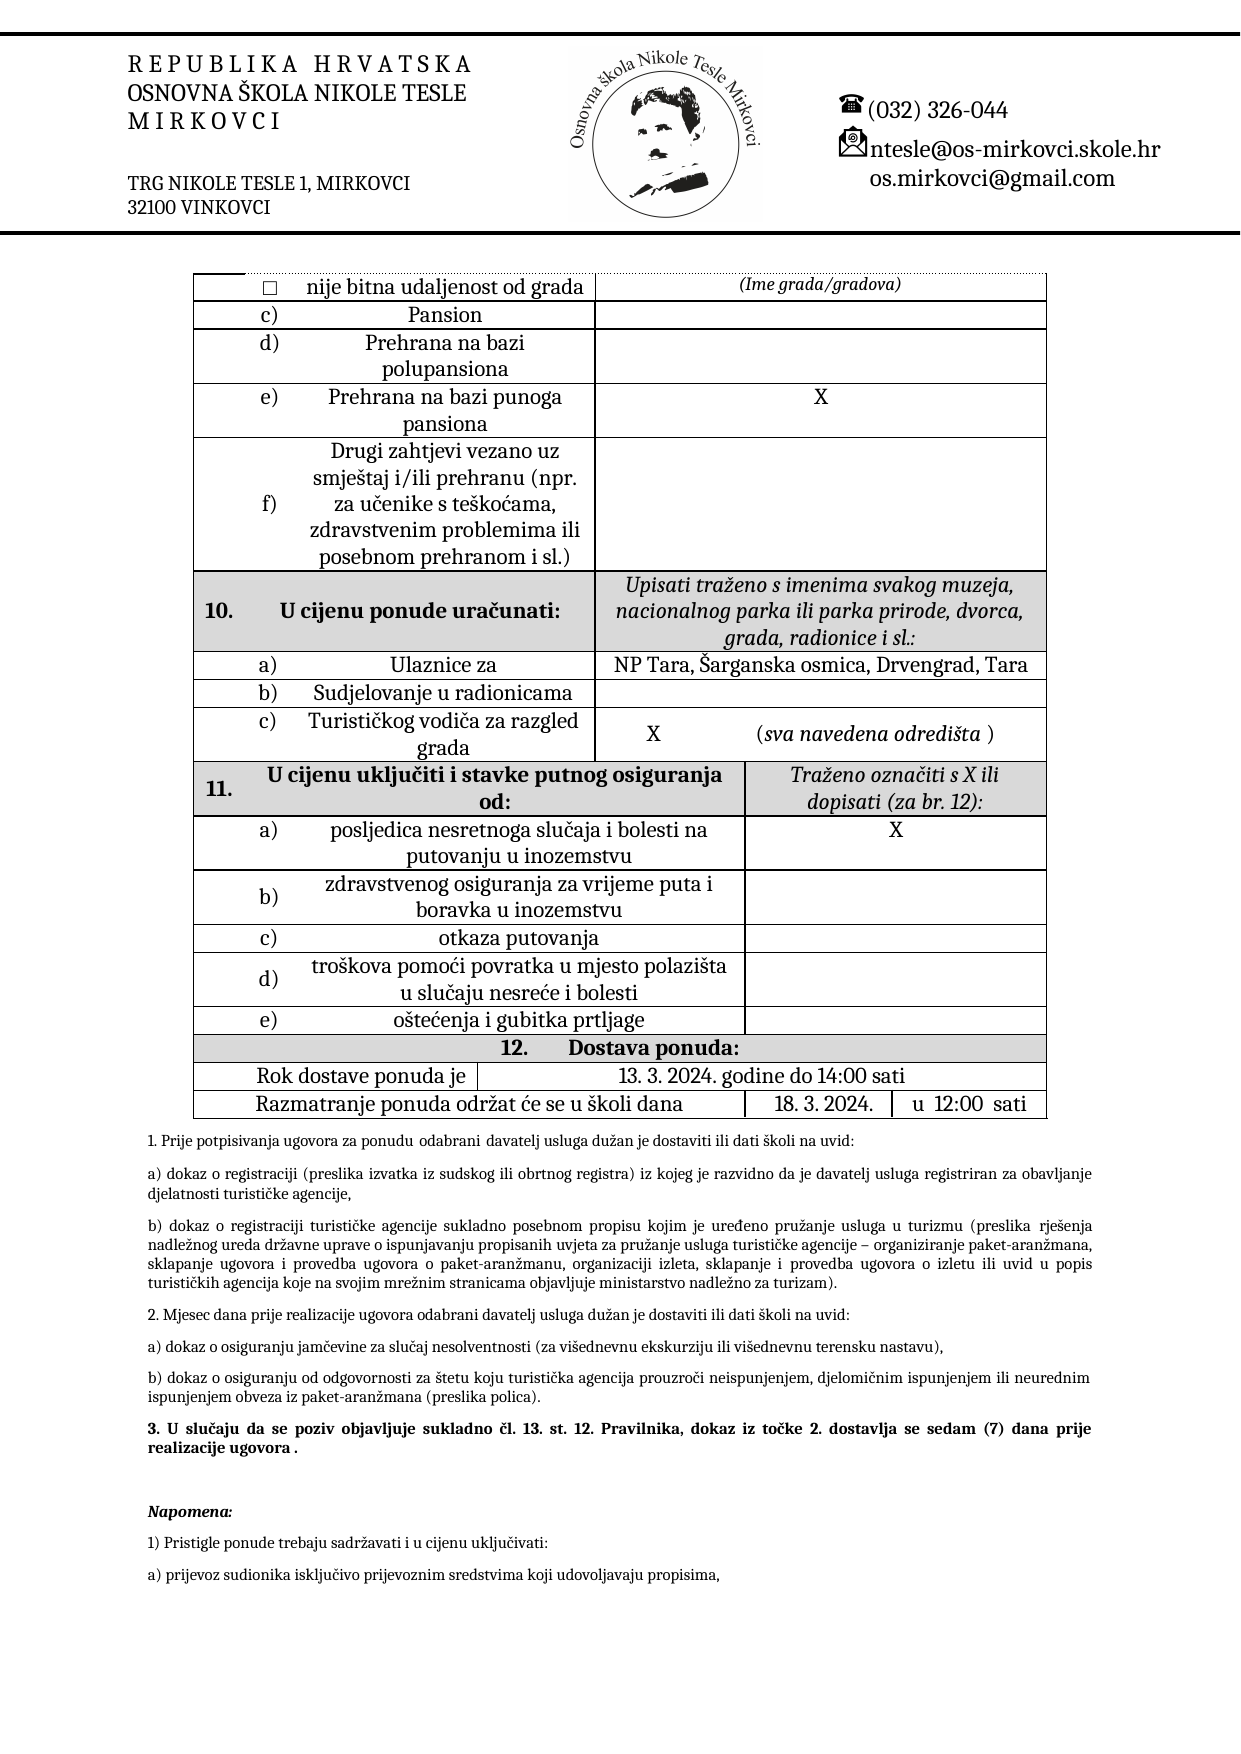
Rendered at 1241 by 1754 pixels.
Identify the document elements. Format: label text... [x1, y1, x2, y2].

table_cell [596, 680, 1046, 706]
picture [568, 46, 763, 222]
table_cell NP Tara, Šarganska osmica, Drvengrad, Tara [596, 652, 1046, 678]
table_cell d) [245, 953, 293, 1006]
table_cell Prehrana na bazi punoga pansiona [295, 384, 594, 437]
text 1) Pristigle ponude trebaju sadržavati i u cijenu uključivati: [148, 1534, 1093, 1553]
table_cell [194, 925, 245, 951]
table_cell b) [245, 680, 292, 706]
table_cell otkaza putovanja [293, 925, 744, 951]
table_cell □ [245, 273, 295, 300]
table_cell [194, 330, 245, 382]
text a) prijevoz sudionika isključivo prijevoznim sredstvima koji udovoljavaju propisima, [148, 1565, 1093, 1584]
table_cell posljedica nesretnoga slučaja i bolesti na putovanju u inozemstvu [293, 817, 744, 869]
table_cell [194, 871, 245, 923]
table_cell [194, 652, 245, 678]
table_cell [194, 1063, 245, 1089]
table_cell zdravstvenog osiguranja za vrijeme puta i boravka u inozemstvu [293, 871, 744, 923]
table_cell [194, 275, 245, 300]
text 3. U slučaju da se poziv objavljuje sukladno čl. 13. st. 12. Pravilnika, dokaz iz točke 2. dostavlja se sedam (7) dana prije realizacije ugovora . [148, 1419, 1093, 1458]
text b) dokaz o osiguranju od odgovornosti za štetu koju turistička agencija prouzroči neispunjenjem, djelomičnim ispunjenjem ili neurednim ispunjenjem obveza iz paket-aranžmana (preslika polica). [148, 1369, 1093, 1407]
table_cell [596, 438, 1046, 570]
table_cell Traženo označiti s X ili dopisati (za br. 12): [746, 762, 1046, 815]
table_cell oštećenja i gubitka prtljage [293, 1007, 744, 1034]
table_cell 13. 3. 2024. godine do 14:00 sati [478, 1063, 1046, 1089]
picture [836, 88, 867, 119]
picture [836, 124, 870, 158]
table_cell [194, 953, 245, 1006]
table_cell 11. [194, 762, 245, 815]
text Napomena: [148, 1502, 1093, 1521]
table_cell 12. Dostava ponuda: [194, 1035, 1046, 1062]
text a) dokaz o osiguranju jamčevine za slučaj nesolventnosti (za višednevnu ekskurziju ili višednevnu terensku nastavu), [148, 1337, 1093, 1356]
text 2. Mjesec dana prije realizacije ugovora odabrani davatelj usluga dužan je dostaviti ili dati školi na uvid: [148, 1305, 1093, 1324]
table_cell u 12:00 sati [893, 1091, 1046, 1117]
table_cell (Ime grada/gradova) [596, 273, 1046, 300]
table_cell U cijenu ponude uračunati: [245, 572, 594, 651]
table_cell e) [245, 384, 295, 437]
table_cell troškova pomoći povratka u mjesto polazišta u slučaju nesreće i bolesti [293, 953, 744, 1006]
table_cell [194, 438, 245, 570]
text a) dokaz o registraciji (preslika izvatka iz sudskog ili obrtnog registra) iz kojeg je razvidno da je davatelj usluga registriran za obavljanje djelatnosti turističke agencije, [148, 1163, 1093, 1204]
table_cell [194, 708, 245, 761]
table_cell [746, 871, 1046, 923]
table_cell Prehrana na bazi polupansiona [295, 330, 594, 382]
table_cell Drugi zahtjevi vezano uz smještaj i/ili prehranu (npr. za učenike s teškoćama, zdravstvenim problemima ili posebnom prehranom i sl.) [295, 438, 594, 570]
table_cell a) [245, 652, 292, 678]
table_cell U cijenu uključiti i stavke putnog osiguranja od: [245, 762, 744, 815]
table_cell [194, 1007, 245, 1034]
table_cell Upisati traženo s imenima svakog muzeja, nacionalnog parka ili parka prirode, dvorca, grada, radionice i sl.: [596, 572, 1046, 651]
table_cell [596, 330, 1046, 382]
table_cell c) [245, 302, 295, 328]
table_cell Rok dostave ponuda je [245, 1063, 477, 1089]
table_cell Pansion [295, 302, 594, 328]
text b) dokaz o registraciji turističke agencije sukladno posebnom propisu kojim je uređeno pružanje usluga u turizmu (preslika rješenja nadležnog ureda državne uprave o ispunjavanju propisanih uvjeta za pružanje usluga turističke agencije – organiziranje paket-aranžmana, sklapanje ugovora i provedba ugovora o paket-aranžmanu, organizaciji izleta, sklapanje i provedba ugovora o izletu ili uvid u popis turističkih agencija koje na svojim mrežnim stranicama objavljuje ministarstvo nadležno za turizam). [148, 1216, 1093, 1293]
table_cell 18. 3. 2024. [746, 1091, 891, 1117]
table_cell [746, 953, 1046, 1006]
table_cell [194, 680, 245, 706]
table_cell [746, 1007, 1046, 1034]
table_cell b) [245, 871, 293, 923]
table_cell X [596, 384, 1046, 437]
table_cell [194, 302, 245, 328]
table_cell [194, 384, 245, 437]
table_cell Turističkog vodiča za razgled grada [292, 708, 594, 761]
table_cell f) [245, 438, 295, 570]
table_cell 10. [194, 572, 245, 651]
table_cell [746, 925, 1046, 951]
table_cell a) [245, 817, 293, 869]
table_cell c) [245, 925, 293, 951]
table_cell Razmatranje ponuda održat će se u školi dana [194, 1091, 744, 1117]
table_cell c) [245, 708, 292, 761]
table_cell X (sva navedena odredišta ) [596, 708, 1046, 761]
table_cell Sudjelovanje u radionicama [292, 680, 594, 706]
table_cell Ulaznice za [292, 652, 594, 678]
table_cell X [746, 817, 1046, 869]
table_cell [596, 302, 1046, 328]
table_cell e) [245, 1007, 293, 1034]
list 1. Prije potpisivanja ugovora za ponudu odabrani davatelj usluga dužan je dostaviti ili dati školi na uvid: [148, 1131, 1093, 1151]
table_cell nije bitna udaljenost od grada [295, 273, 595, 300]
table_cell d) [245, 330, 295, 382]
table_cell [194, 817, 245, 869]
